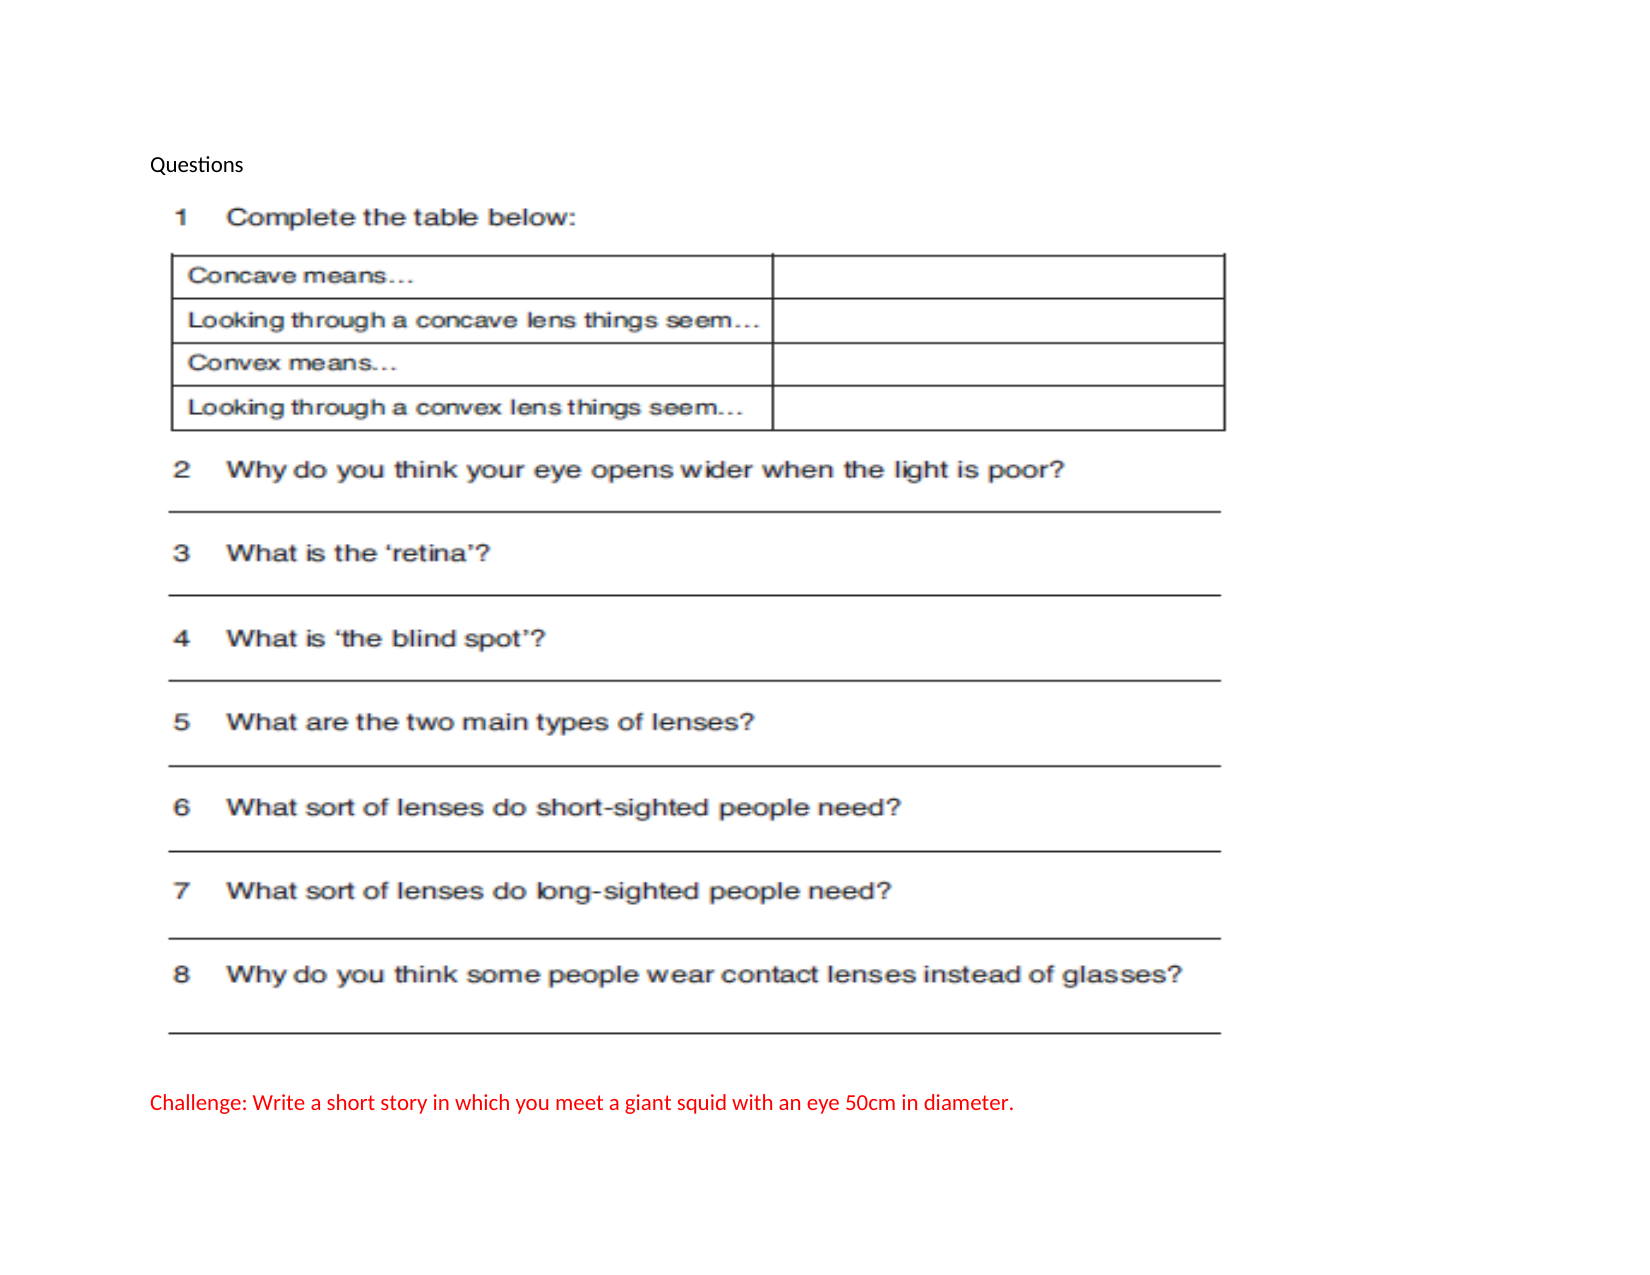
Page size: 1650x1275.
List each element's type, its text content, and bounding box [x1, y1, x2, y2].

picture [150, 196, 1277, 1070]
text Questions [150, 150, 1500, 178]
text Challenge: Write a short story in which you meet a giant squid with an eye 50cm in diameter. [150, 1088, 1500, 1116]
